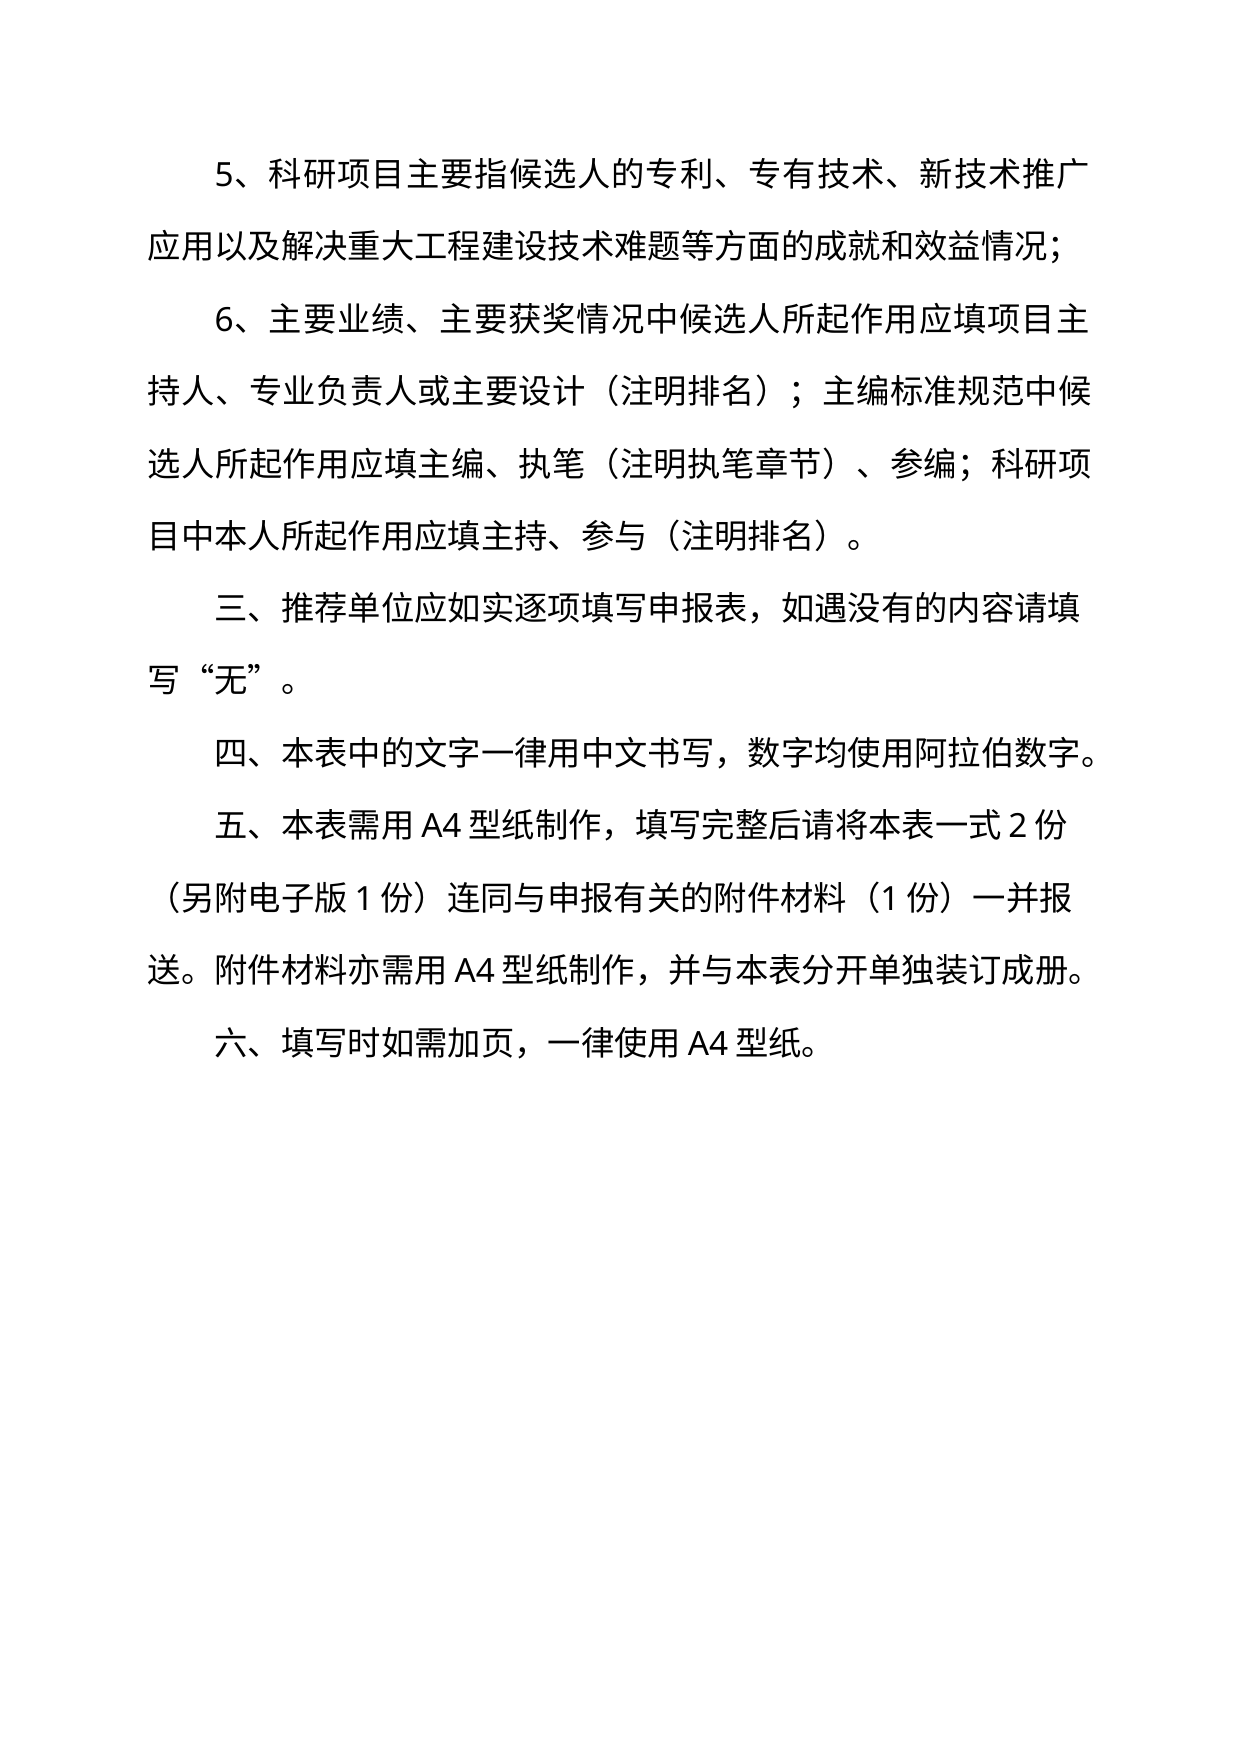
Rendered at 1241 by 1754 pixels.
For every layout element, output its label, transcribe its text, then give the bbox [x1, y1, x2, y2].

text 5、科研项目主要指候选人的专利、专有技术、新技术推广应用以及解决重大工程建设技术难题等方面的成就和效益情况； [148, 148, 1092, 268]
text 六、填写时如需加页，一律使用A4型纸。 [148, 1016, 1092, 1065]
text 四、本表中的文字一律用中文书写，数字均使用阿拉伯数字。 [148, 726, 1092, 775]
text 三、推荐单位应如实逐项填写申报表，如遇没有的内容请填写“无”。 [148, 582, 1092, 702]
text 6、主要业绩、主要获奖情况中候选人所起作用应填项目主持人、专业负责人或主要设计（注明排名）；主编标准规范中候选人所起作用应填主编、执笔（注明执笔章节）、参编；科研项目中本人所起作用应填主持、参与（注明排名）。 [148, 292, 1092, 558]
text 五、本表需用A4型纸制作，填写完整后请将本表一式2份（另附电子版1份）连同与申报有关的附件材料（1份）一并报送。附件材料亦需用A4型纸制作，并与本表分开单独装订成册。 [148, 799, 1092, 992]
